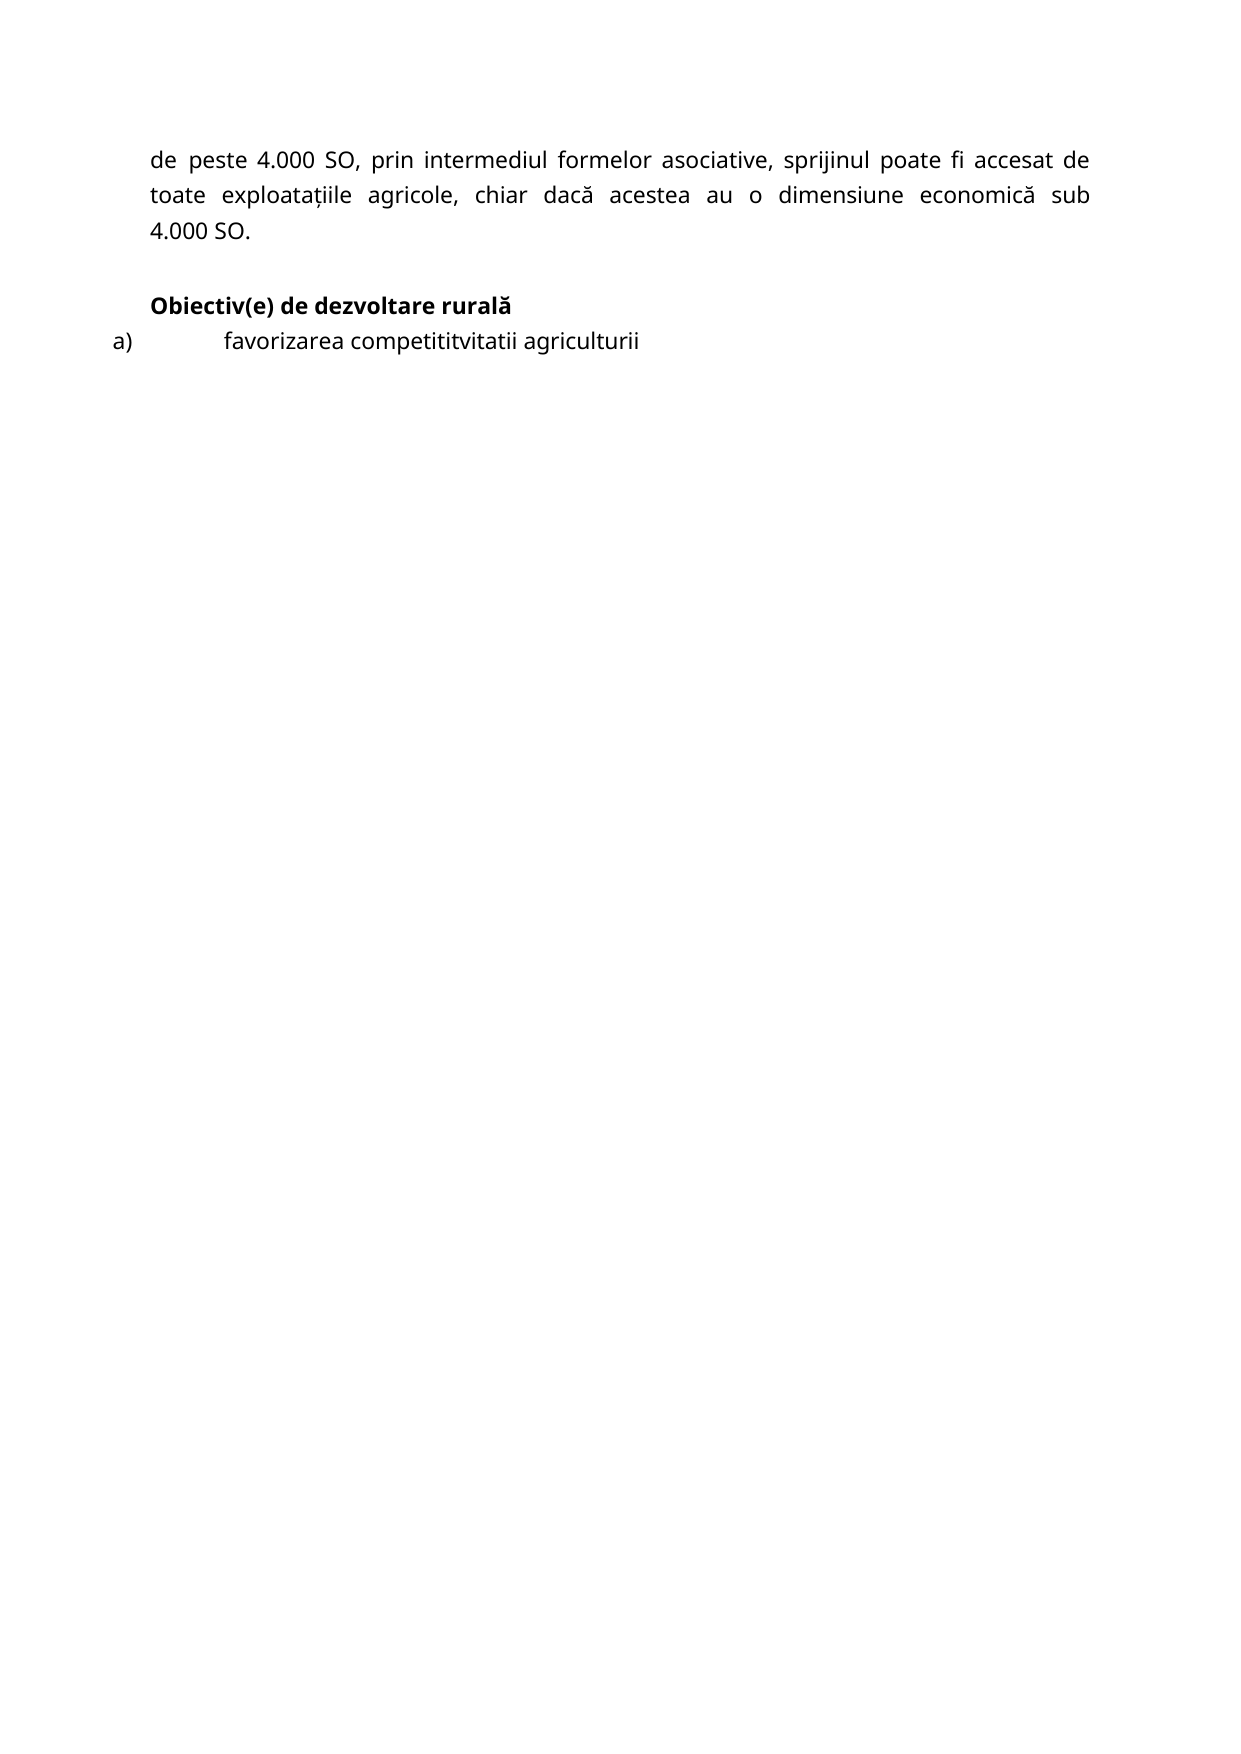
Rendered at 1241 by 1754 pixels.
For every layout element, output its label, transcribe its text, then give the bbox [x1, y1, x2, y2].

list favorizarea competititvitatii agriculturii [75, 325, 1103, 356]
subtitle Obiectiv(e) de dezvoltare rurală [150, 290, 1103, 321]
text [150, 144, 1091, 246]
